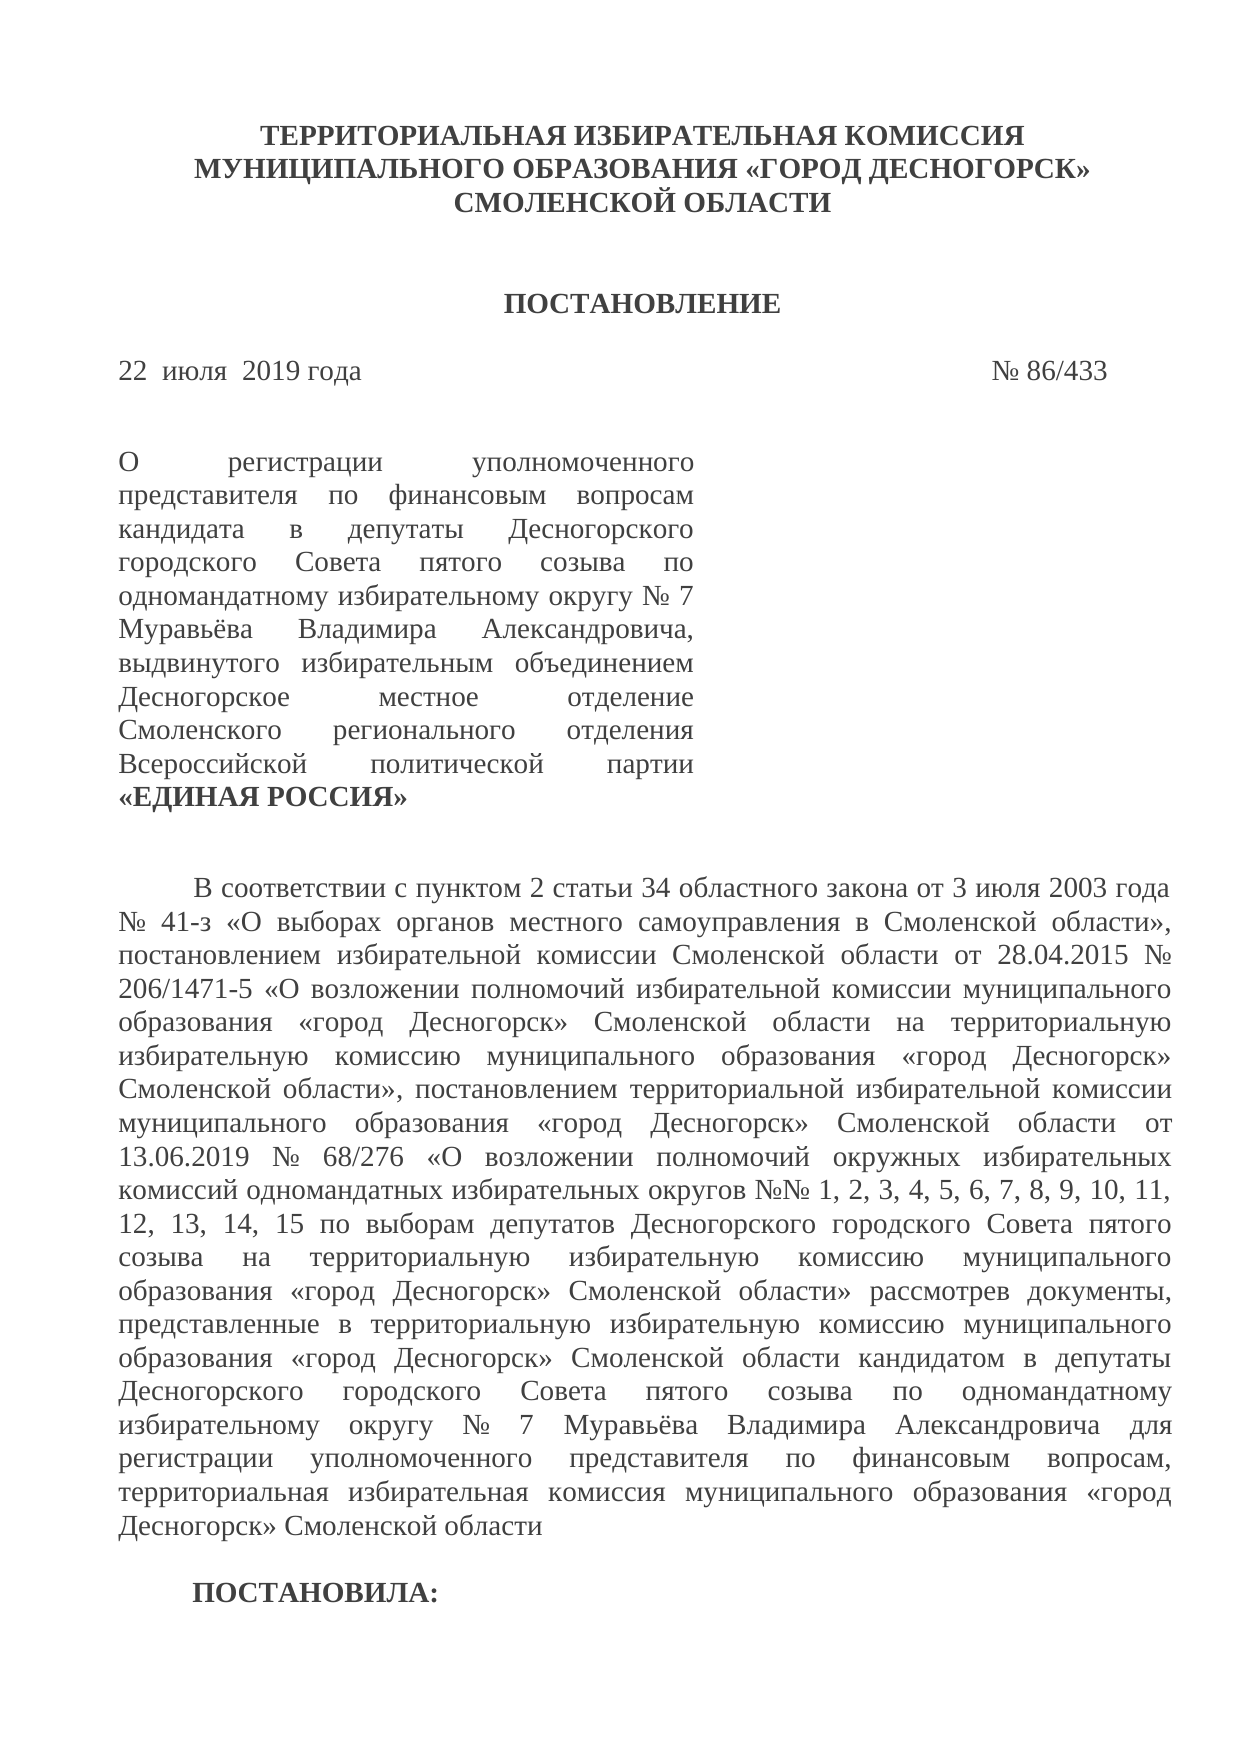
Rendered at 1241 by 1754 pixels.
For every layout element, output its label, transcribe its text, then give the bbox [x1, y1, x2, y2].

text МУНИЦИПАЛЬНОГО ОБРАЗОВАНИЯ «ГОРОД ДЕСНОГОРСК» [118, 152, 1167, 185]
table_header 22 июля 2019 года [107, 353, 620, 386]
text ПОСТАНОВИЛА: [118, 1575, 1167, 1608]
text ПОСТАНОВЛЕНИЕ [118, 286, 1167, 319]
subtitle О регистрации уполномоченного представителя по финансовым вопросам кандидата в депутаты Десногорского городского Совета пятого созыва по одномандатному избирательному округу № 7 Муравьёва Владимира Александровича, выдвинутого избирательным объединением Десногорское местное отделение Смоленского регионального отделения Всероссийской политической партии «ЕДИНАЯ РОССИЯ» [118, 444, 694, 813]
text СМОЛЕНСКОЙ ОБЛАСТИ [118, 185, 1167, 219]
text ТЕРРИТОРИАЛЬНАЯ ИЗБИРАТЕЛЬНАЯ КОМИССИЯ [118, 118, 1167, 152]
table_header № 86/433 [620, 353, 1119, 386]
subtitle В соответствии с пунктом 2 статьи 34 областного закона от 3 июля 2003 года № 41-з «О выборах органов местного самоуправления в Смоленской области», постановлением избирательной комиссии Смоленской области от 28.04.2015 № 206/1471-5 «О возложении полномочий избирательной комиссии муниципального образования «город Десногорск» Смоленской области на территориальную избирательную комиссию муниципального образования «город Десногорск» Смоленской области», постановлением территориальной избирательной комиссии муниципального образования «город Десногорск» Смоленской области от 13.06.2019 № 68/276 «О возложении полномочий окружных избирательных комиссий одномандатных избирательных округов №№ 1, 2, 3, 4, 5, 6, 7, 8, 9, 10, 11, 12, 13, 14, 15 по выборам депутатов Десногорского городского Совета пятого созыва на территориальную избирательную комиссию муниципального образования «город Десногорск» Смоленской области» рассмотрев документы, представленные в территориальную избирательную комиссию муниципального образования «город Десногорск» Смоленской области кандидатом в депутаты Десногорского городского Совета пятого созыва по одномандатному избирательному округу № 7 Муравьёва Владимира Александровича для регистрации уполномоченного представителя по финансовым вопросам, территориальная избирательная комиссия муниципального образования «город Десногорск» Смоленской области [118, 870, 1172, 1541]
